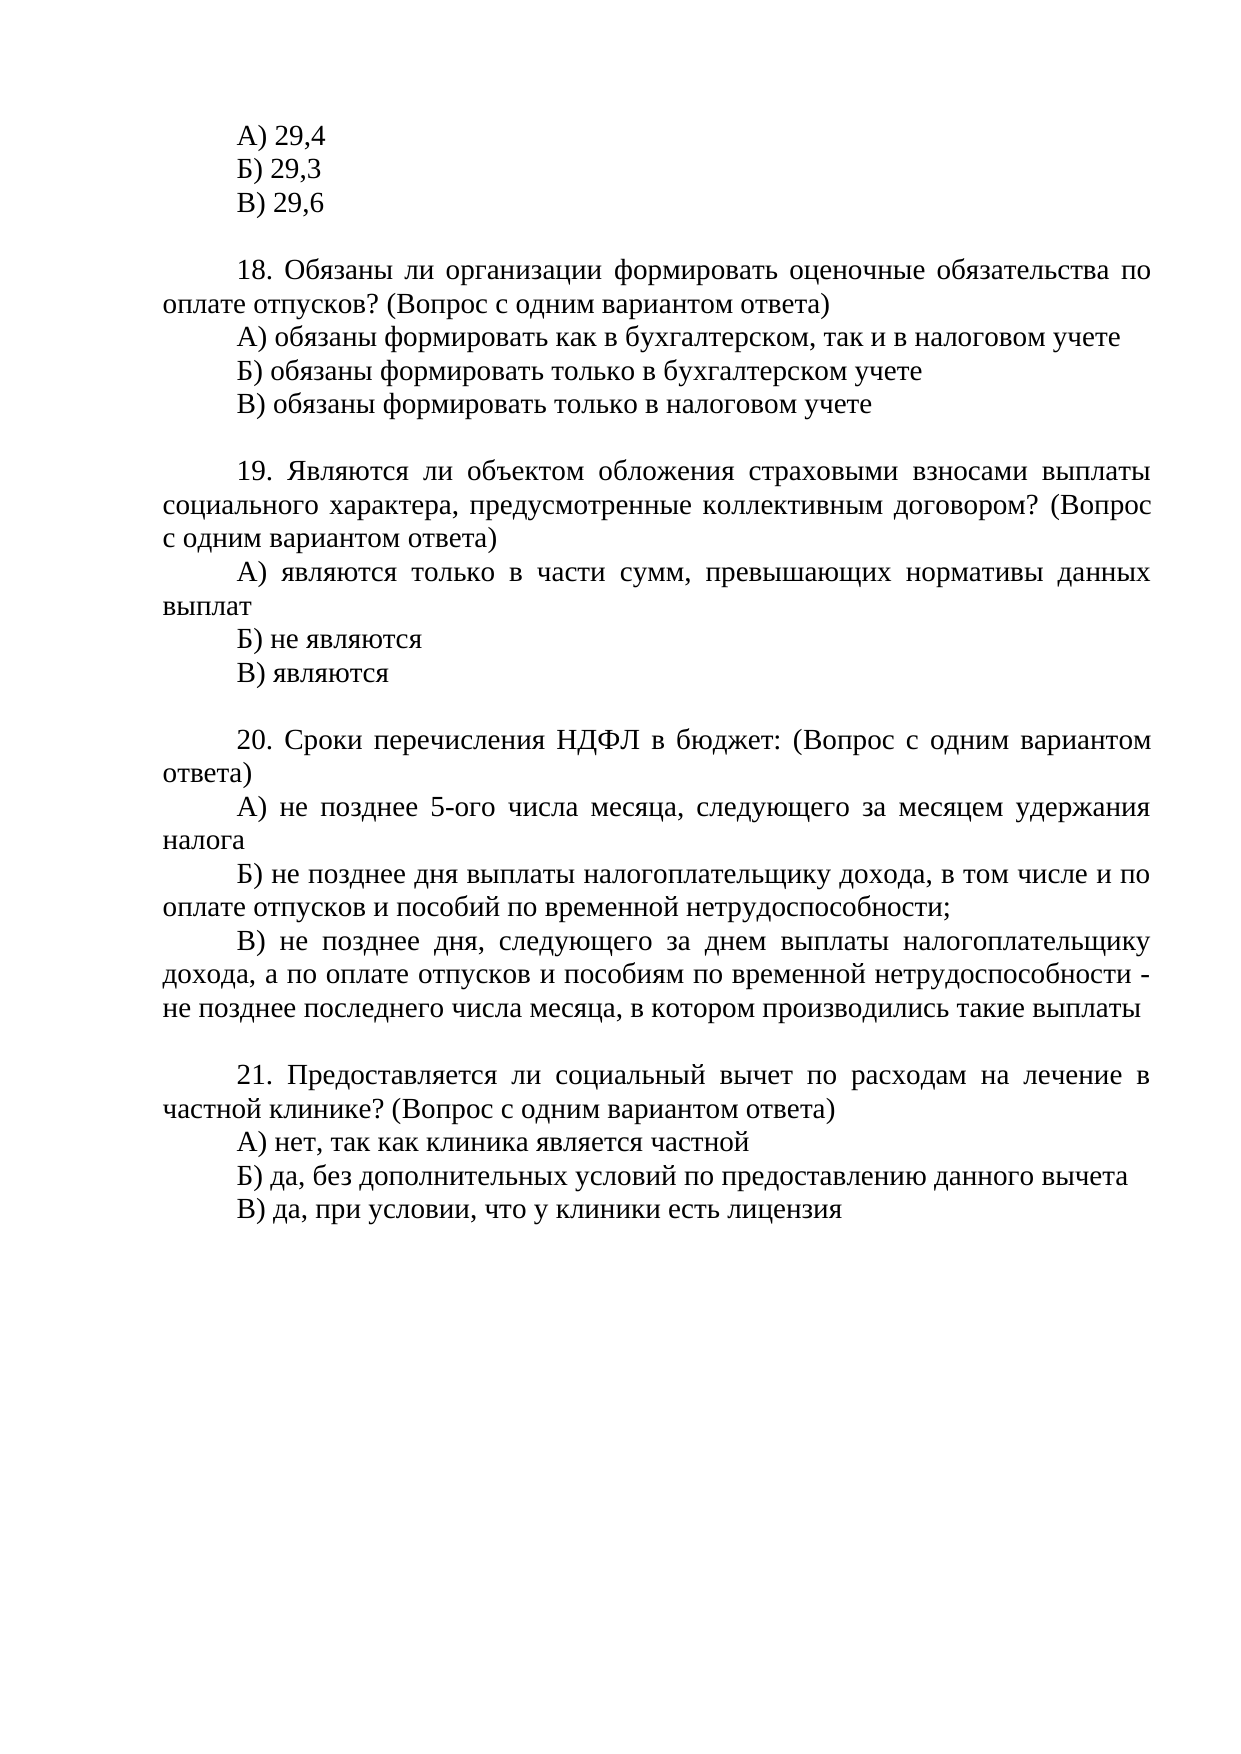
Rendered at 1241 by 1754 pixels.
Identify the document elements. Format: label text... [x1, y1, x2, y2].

text А) не позднее 5-ого числа месяца, следующего за месяцем удержания налога [162, 789, 1152, 856]
text В) не позднее дня, следующего за днем выплаты налогоплательщику дохода, а по оплате отпусков и пособиям по временной нетрудоспособности - не позднее последнего числа месяца, в котором производились такие выплаты [162, 923, 1152, 1024]
text В) обязаны формировать только в налоговом учете [162, 386, 1152, 420]
text Б) не являются [162, 621, 1152, 655]
text Б) да, без дополнительных условий по предоставлению данного вычета [162, 1158, 1152, 1191]
text 18. Обязаны ли организации формировать оценочные обязательства по оплате отпусков? (Вопрос с одним вариантом ответа) [162, 252, 1152, 319]
text В) являются [162, 655, 1152, 688]
text А) являются только в части сумм, превышающих нормативы данных выплат [162, 554, 1152, 621]
text 19. Являются ли объектом обложения страховыми взносами выплаты социального характера, предусмотренные коллективным договором? (Вопрос с одним вариантом ответа) [162, 453, 1152, 554]
text А) обязаны формировать как в бухгалтерском, так и в налоговом учете [162, 319, 1152, 353]
text 21. Предоставляется ли социальный вычет по расходам на лечение в частной клинике? (Вопрос с одним вариантом ответа) [162, 1057, 1152, 1124]
text Б) не позднее дня выплаты налогоплательщику дохода, в том числе и по оплате отпусков и пособий по временной нетрудоспособности; [162, 856, 1152, 923]
text Б) 29,3 [162, 152, 1152, 185]
text Б) обязаны формировать только в бухгалтерском учете [162, 353, 1152, 386]
text А) 29,4 [162, 118, 1152, 152]
text 20. Сроки перечисления НДФЛ в бюджет: (Вопрос с одним вариантом ответа) [162, 722, 1152, 789]
text А) нет, так как клиника является частной [162, 1124, 1152, 1158]
text В) 29,6 [162, 185, 1152, 219]
text В) да, при условии, что у клиники есть лицензия [162, 1191, 1152, 1225]
